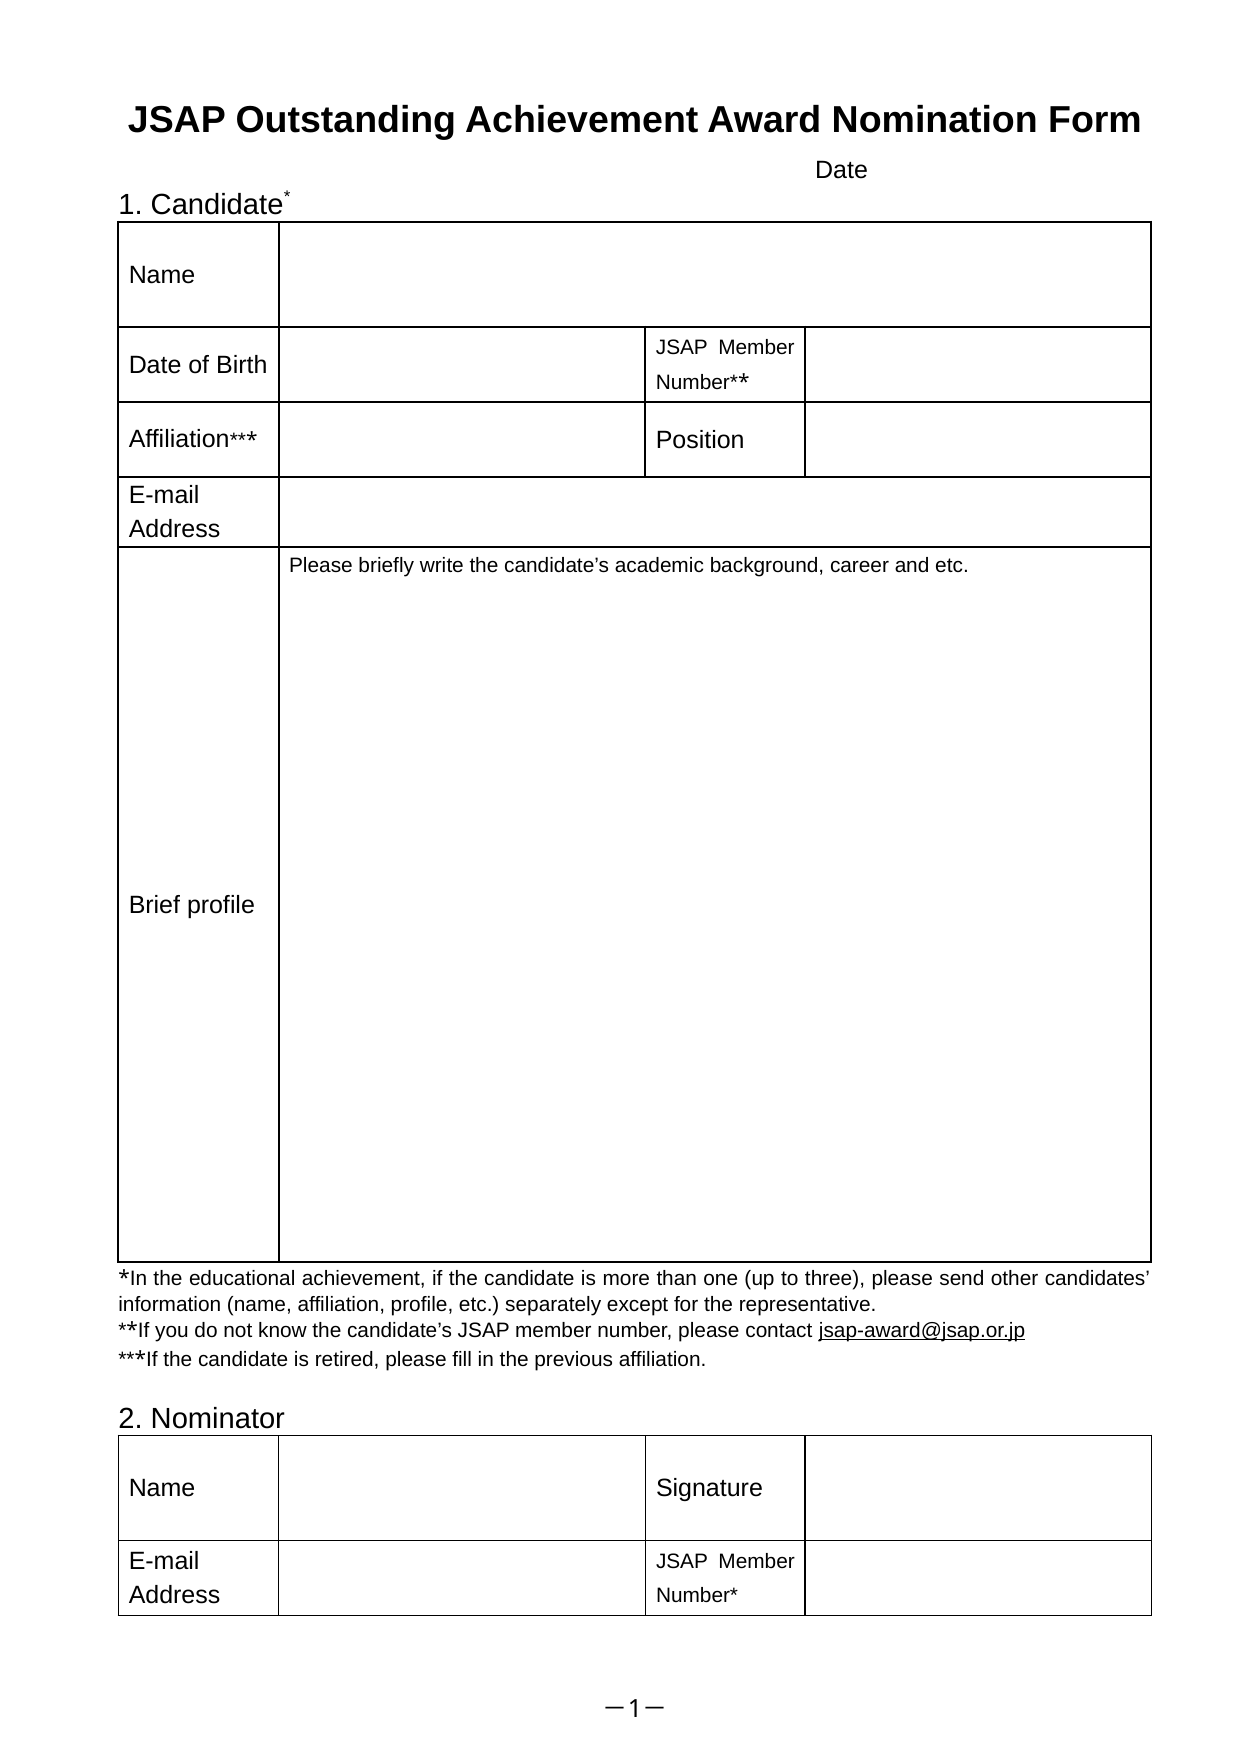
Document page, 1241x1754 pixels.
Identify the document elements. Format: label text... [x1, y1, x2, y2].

text 2. Nominator [118, 1401, 1152, 1434]
table_cell Please briefly write the candidate’s academic background, career and etc. [280, 548, 1150, 1261]
table_cell JSAP Member Number* [646, 1541, 804, 1614]
text ***If the candidate is retired, please fill in the previous affiliation. [118, 1344, 1152, 1372]
text *In the educational achievement, if the candidate is more than one (up to three), please send other candidates’ information (name, affiliation, profile, etc.) separately except for the representative. [118, 1263, 1152, 1315]
text **If you do not know the candidate’s JSAP member number, please contact jsap-award@jsap.or.jp [118, 1315, 1152, 1344]
text Date [118, 153, 1152, 187]
table_cell Brief profile [119, 548, 278, 1261]
table_header [279, 1436, 645, 1539]
table_header Name [119, 1436, 278, 1539]
table_header Signature [646, 1436, 804, 1539]
table_cell [806, 403, 1150, 476]
text 1. Candidate* [118, 187, 1152, 221]
table_cell Affiliation*** [119, 403, 278, 476]
table_cell [806, 1541, 1151, 1614]
table_cell [280, 403, 644, 476]
table_cell E-mail Address [119, 478, 278, 546]
table_cell [280, 478, 1150, 546]
table_header Name [119, 223, 278, 326]
table_cell [280, 328, 644, 401]
table_cell E-mail Address [119, 1541, 278, 1614]
text JSAP Outstanding Achievement Award Nomination Form [118, 85, 1152, 153]
table_header [806, 1436, 1151, 1539]
table_cell [279, 1541, 645, 1614]
table_cell Date of Birth [119, 328, 278, 401]
table_cell Position [646, 403, 804, 476]
table_cell JSAP Member Number** [646, 328, 804, 401]
table_cell [806, 328, 1150, 401]
table_header [280, 223, 1150, 326]
